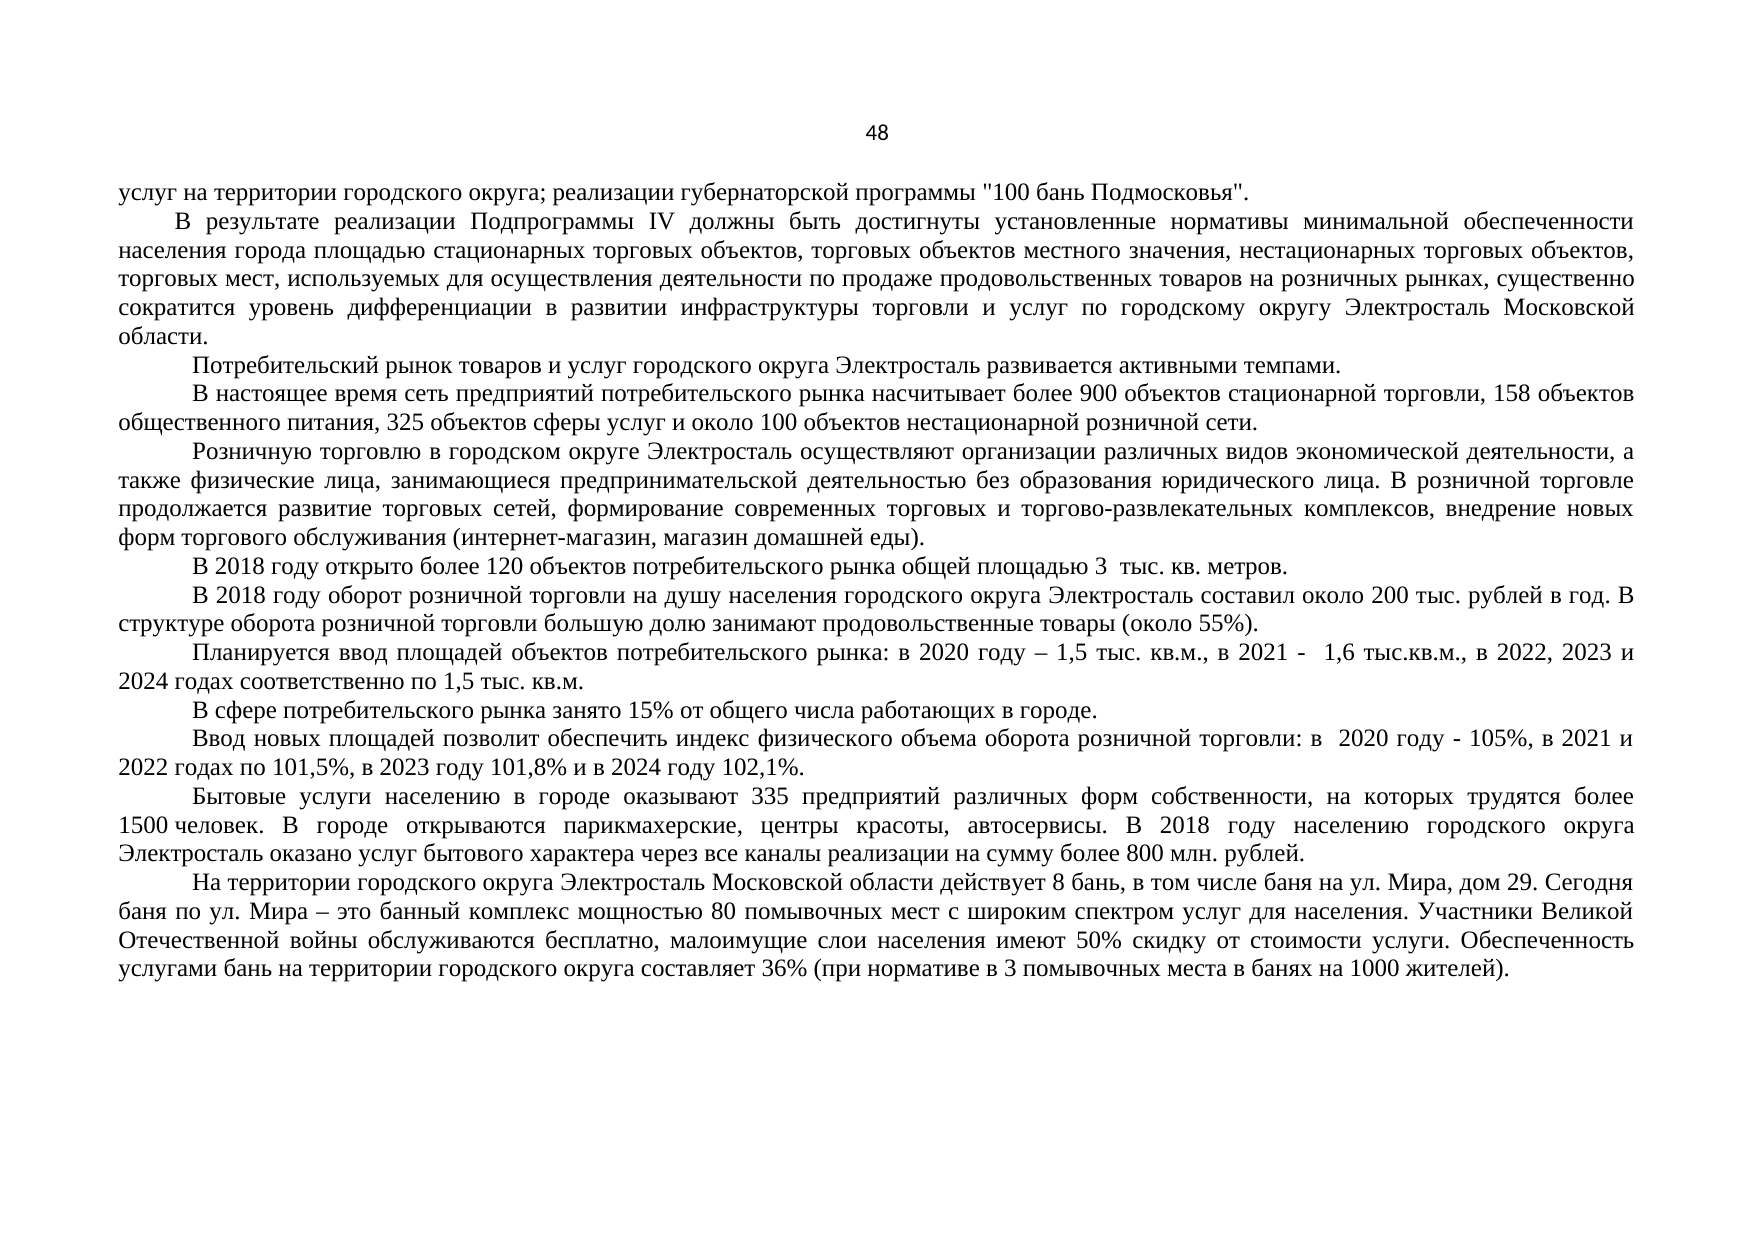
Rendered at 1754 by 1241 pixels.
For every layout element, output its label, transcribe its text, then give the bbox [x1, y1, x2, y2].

text В 2018 году оборот розничной торговли на душу населения городского округа Электросталь составил около 200 тыс. рублей в год. В структуре оборота розничной торговли большую долю занимают продовольственные товары (около 55%). [118, 580, 1636, 637]
text Потребительский рынок товаров и услуг городского округа Электросталь развивается активными темпами. [118, 350, 1636, 378]
text В сфере потребительского рынка занято 15% от общего числа работающих в городе. [118, 695, 1636, 723]
text На территории городского округа Электросталь Московской области действует 8 бань, в том числе баня на ул. Мира, дом 29. Сегодня баня по ул. Мира – это банный комплекс мощностью 80 помывочных мест с широким спектром услуг для населения. Участники Великой Отечественной войны обслуживаются бесплатно, малоимущие слои населения имеют 50% скидку от стоимости услуги. Обеспеченность услугами бань на территории городского округа составляет 36% (при нормативе в 3 помывочных места в банях на 1000 жителей). [118, 867, 1636, 982]
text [118, 177, 1636, 206]
text Розничную торговлю в городском округе Электросталь осуществляют организации различных видов экономической деятельности, а также физические лица, занимающиеся предпринимательской деятельностью без образования юридического лица. В розничной торговле продолжается развитие торговых сетей, формирование современных торговых и торгово-развлекательных комплексов, внедрение новых форм торгового обслуживания (интернет-магазин, магазин домашней еды). [118, 436, 1636, 551]
text Бытовые услуги населению в городе оказывают 335 предприятий различных форм собственности, на которых трудятся более 1500 человек. В городе открываются парикмахерские, центры красоты, автосервисы. В 2018 году населению городского округа Электросталь оказано услуг бытового характера через все каналы реализации на сумму более 800 млн. рублей. [118, 781, 1636, 867]
text В результате реализации Подпрограммы IV должны быть достигнуты установленные нормативы минимальной обеспеченности населения города площадью стационарных торговых объектов, торговых объектов местного значения, нестационарных торговых объектов, торговых мест, используемых для осуществления деятельности по продаже продовольственных товаров на розничных рынках, существенно сократится уровень дифференциации в развитии инфраструктуры торговли и услуг по городскому округу Электросталь Московской области. [118, 206, 1636, 350]
text В 2018 году открыто более 120 объектов потребительского рынка общей площадью 3 тыс. кв. метров. [118, 551, 1636, 580]
text Планируется ввод площадей объектов потребительского рынка: в 2020 году – 1,5 тыс. кв.м., в 2021 - 1,6 тыс.кв.м., в 2022, 2023 и 2024 годах соответственно по 1,5 тыс. кв.м. [118, 637, 1636, 695]
text Ввод новых площадей позволит обеспечить индекс физического объема оборота розничной торговли: в 2020 году - 105%, в 2021 и 2022 годах по 101,5%, в 2023 году 101,8% и в 2024 году 102,1%. [118, 723, 1636, 781]
text В настоящее время сеть предприятий потребительского рынка насчитывает более 900 объектов стационарной торговли, 158 объектов общественного питания, 325 объектов сферы услуг и около 100 объектов нестационарной розничной сети. [118, 378, 1636, 436]
